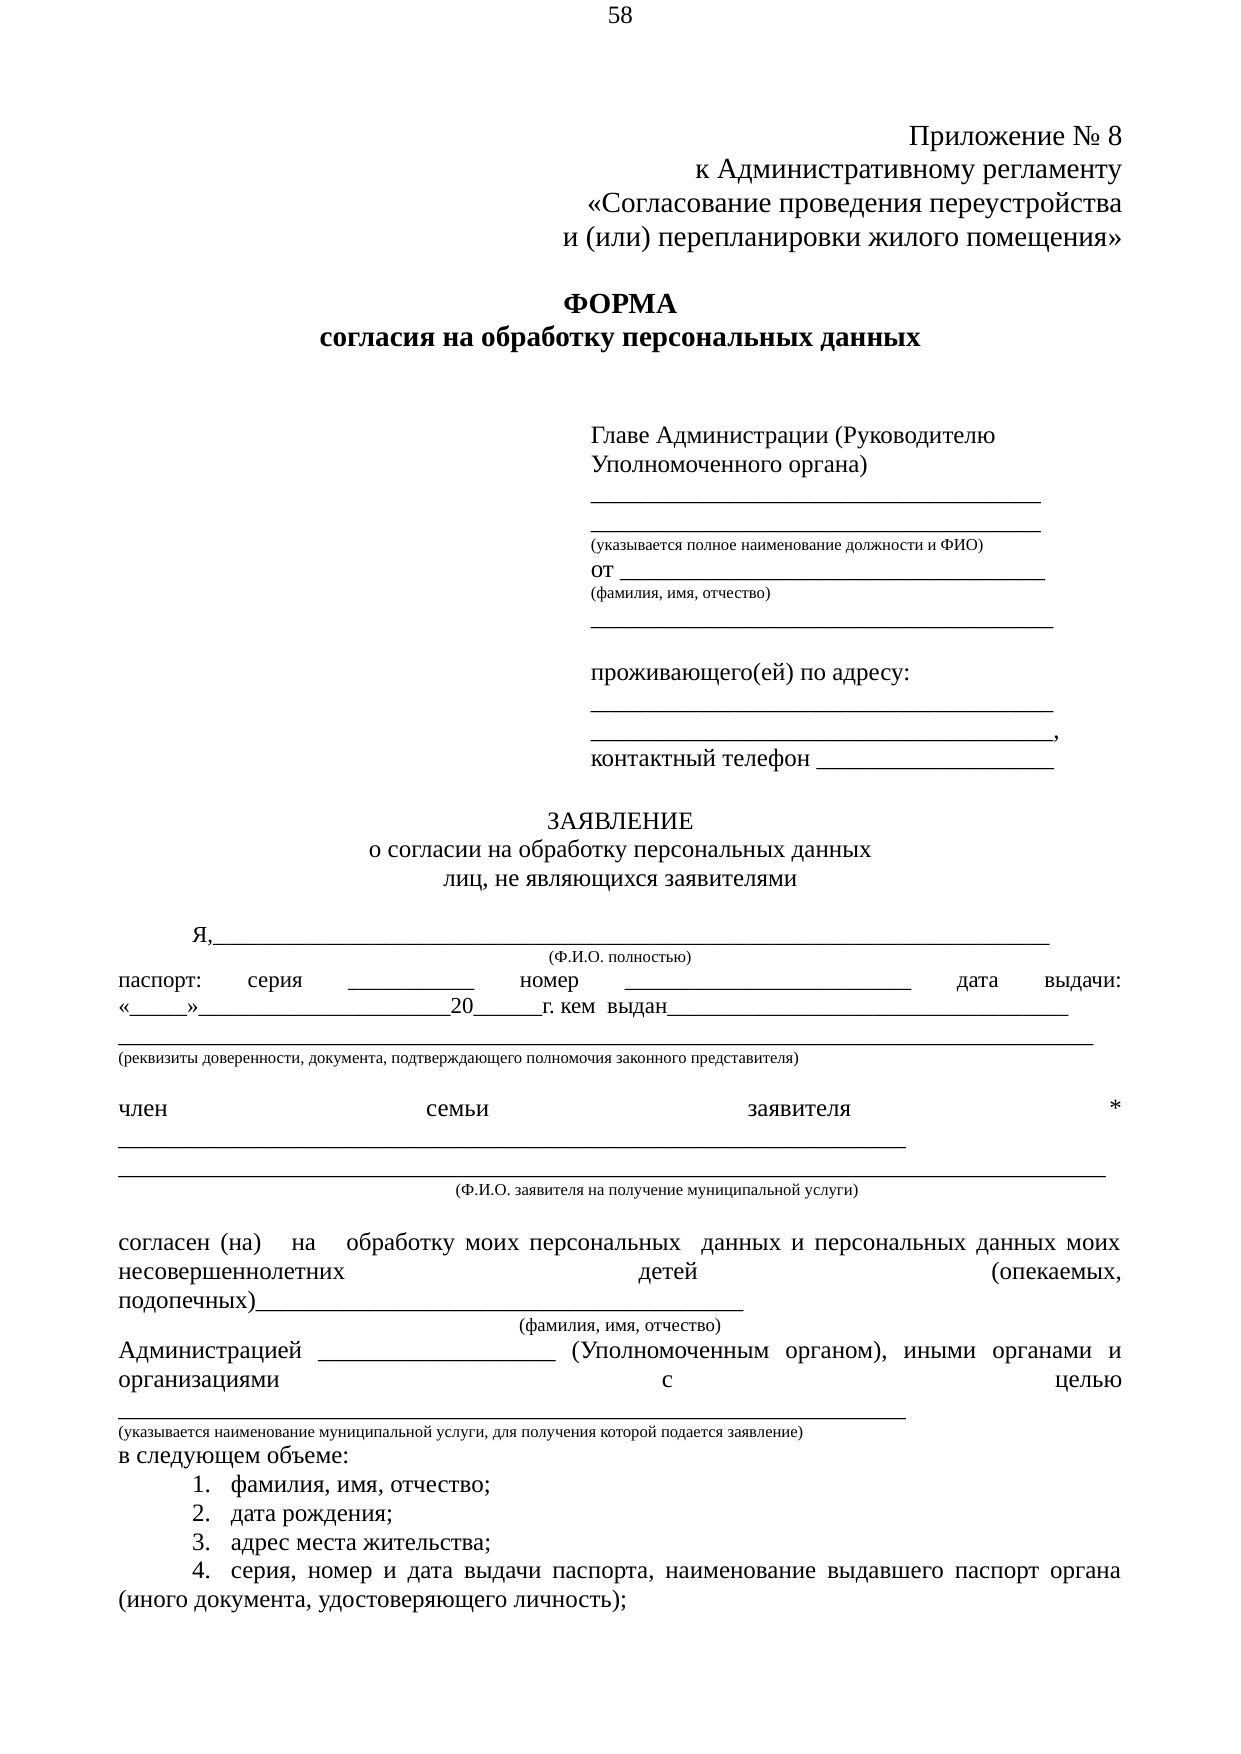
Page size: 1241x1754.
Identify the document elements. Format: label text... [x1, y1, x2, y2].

text от __________________________________ [591, 554, 1122, 583]
text _______________________________________________________________________________ [118, 1151, 1122, 1179]
text контактный телефон ___________________ [591, 743, 1122, 772]
text ____________________________________ [591, 506, 1122, 535]
text ЗАЯВЛЕНИЕ [118, 806, 1122, 834]
list фамилия, имя, отчество; [118, 1469, 1122, 1498]
text в следующем объеме: [118, 1441, 1122, 1469]
text Главе Администрации (Руководителю Уполномоченного органа) [591, 420, 1122, 477]
text (реквизиты доверенности, документа, подтверждающего полномочия законного представителя) [118, 1048, 1122, 1067]
text (указывается наименование муниципальной услуги, для получения которой подается заявление) [118, 1421, 1122, 1441]
text (фамилия, имя, отчество) [118, 1314, 1122, 1335]
text член семьи заявителя * _______________________________________________________________ [118, 1093, 1122, 1151]
text ______________________________________________________________________________ [118, 1019, 1122, 1048]
text Я,_________________________________________________________________________ [118, 921, 1122, 947]
text Приложение № 8 [118, 118, 1122, 152]
text Администрацией ___________________ (Уполномоченным органом), иными органами и организациями с целью _______________________________________________________________ [118, 1335, 1122, 1421]
text лиц, не являющихся заявителями [118, 863, 1122, 892]
text (фамилия, имя, отчество) [591, 583, 1122, 602]
text проживающего(ей) по адресу: [591, 657, 1122, 686]
text к Административному регламенту [118, 152, 1122, 185]
text согласен (на) на обработку моих персональных данных и персональных данных моих несовершеннолетних детей (опекаемых, подопечных)_______________________________________ [118, 1227, 1122, 1314]
text и (или) перепланировки жилого помещения» [118, 219, 1122, 252]
text _____________________________________ [591, 686, 1122, 715]
text (Ф.И.О. заявителя на получение муниципальной услуги) [118, 1179, 1122, 1199]
list дата рождения; [118, 1498, 1122, 1527]
list серия, номер и дата выдачи паспорта, наименование выдавшего паспорт органа (иного документа, удостоверяющего личность); [118, 1556, 1122, 1613]
text о согласии на обработку персональных данных [118, 834, 1122, 863]
text паспорт: серия ___________ номер _________________________ дата выдачи: «_____»______________________20______г. кем выдан___________________________________ [118, 966, 1122, 1019]
text (Ф.И.О. полностью) [118, 947, 1122, 966]
text ____________________________________ [591, 477, 1122, 506]
list адрес места жительства; [118, 1527, 1122, 1556]
text _____________________________________, [591, 715, 1122, 743]
text _____________________________________ [591, 602, 1122, 631]
text ФОРМА согласия на обработку персональных данных [118, 286, 1122, 353]
text (указывается полное наименование должности и ФИО) [591, 535, 1122, 554]
text «Согласование проведения переустройства [118, 185, 1122, 219]
